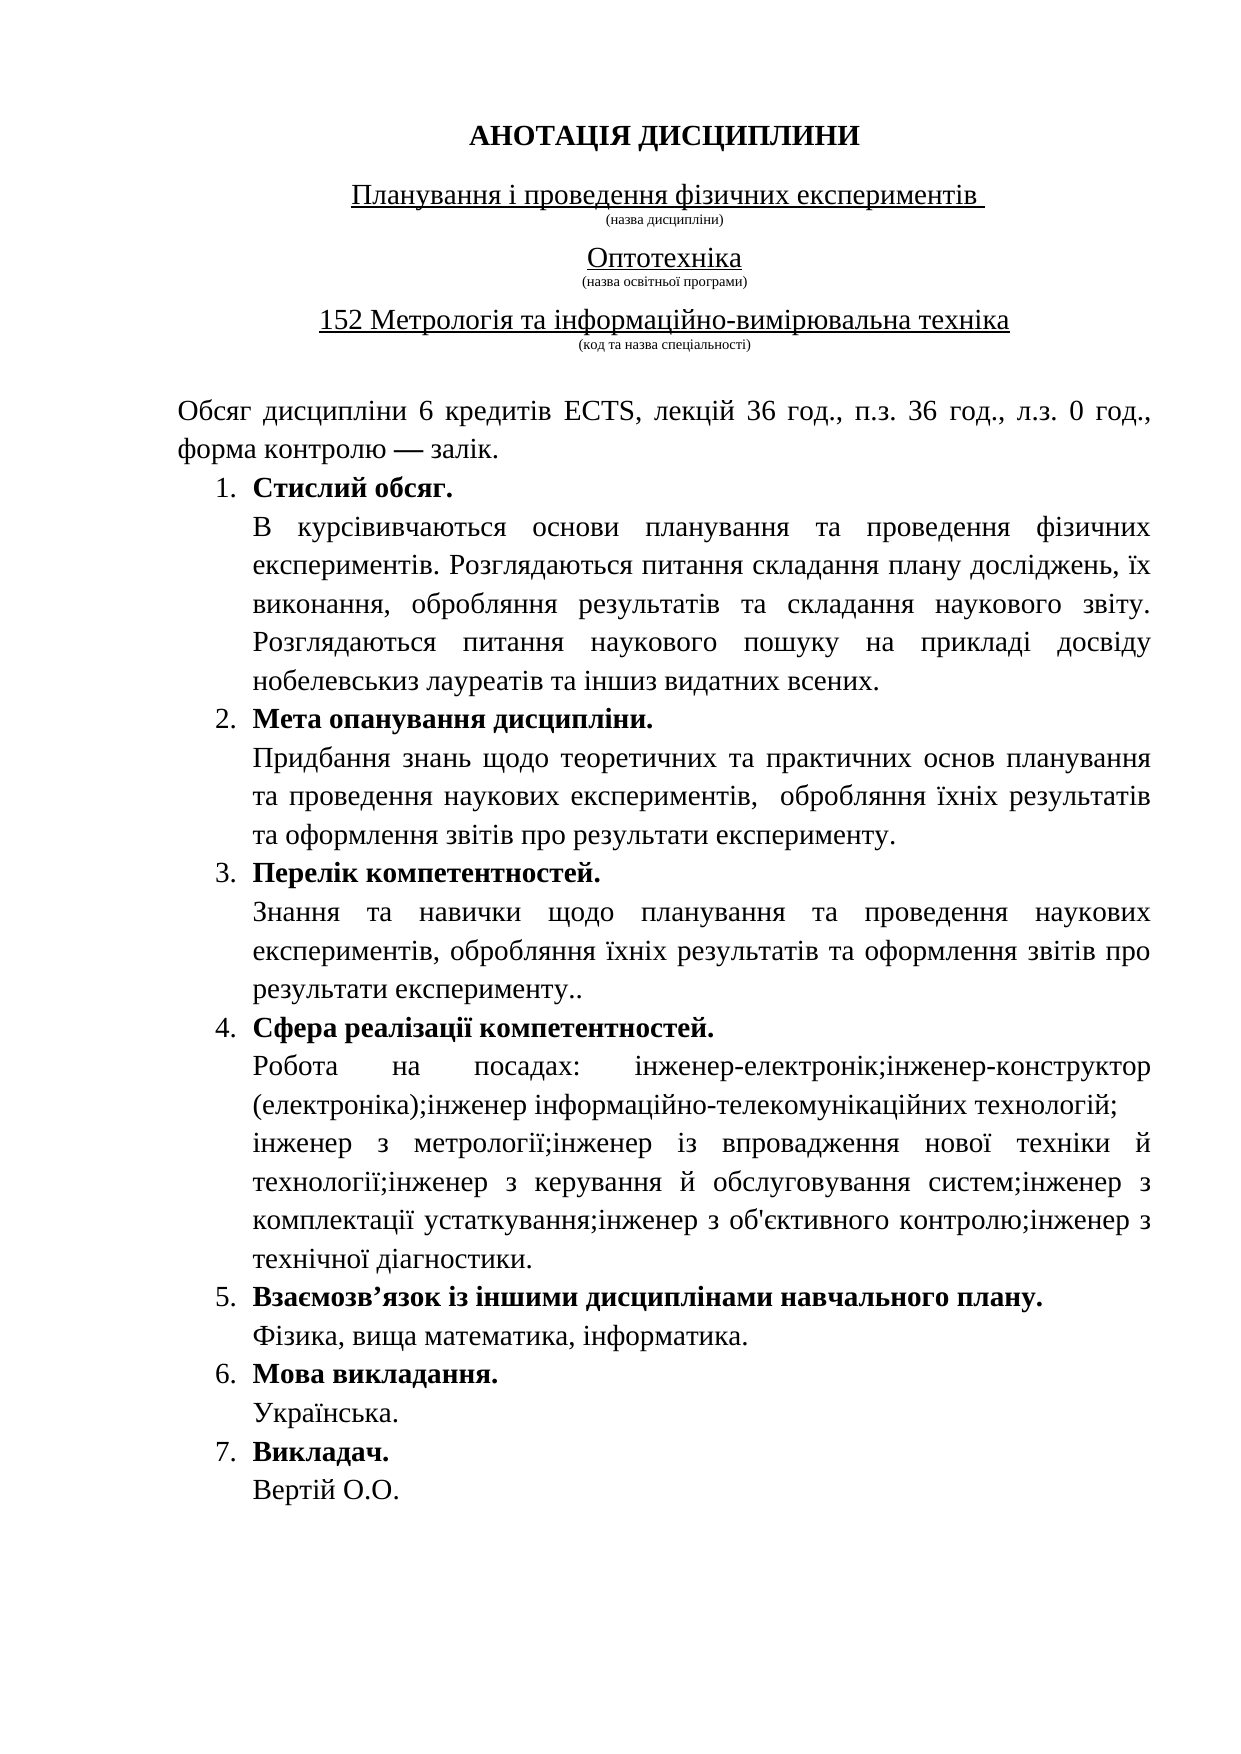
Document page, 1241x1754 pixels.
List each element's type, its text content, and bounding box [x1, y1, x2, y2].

text Планування і проведення фізичних експериментів [177, 177, 1152, 211]
text Оптотехніка [177, 240, 1152, 273]
list Взаємозв’язок із іншими дисциплінами навчального плану. [215, 1279, 1152, 1313]
list Викладач. [215, 1434, 1152, 1467]
list Фізика, вища математика, інформатика. [252, 1318, 1152, 1352]
list Сфера реалізації компетентностей. [215, 1010, 1152, 1043]
list Українська. [252, 1395, 1152, 1429]
list Вертій О.О. [252, 1472, 1152, 1506]
text (код та назва спеціальності) [177, 336, 1152, 364]
text (назва освітньої програми) [177, 273, 1152, 302]
list Придбання знань щодо теоретичних та практичних основ планування та проведення наукових експериментів, обробляння їхніх результатів та оформлення звітів про результати експерименту. [252, 740, 1152, 851]
list В курсівивчаються основи планування та проведення фізичних експериментів. Розглядаються питання складання плану досліджень, їх виконання, обробляння результатів та складання наукового звіту. Розглядаються питання наукового пошуку на прикладі досвіду нобелевськиз лауреатів та іншиз видатних всених. [252, 509, 1152, 696]
list Робота на посадах: інженер-електронік;інженер-конструктор (електроніка);інженер інформаційно-телекомунікаційних технологій; [252, 1048, 1152, 1120]
list Мета опанування дисципліни. [215, 701, 1152, 735]
list Мова викладання. [215, 1357, 1152, 1390]
text Обсяг дисципліни 6 кредитів ECTS, лекцій 36 год., п.з. 36 год., л.з. 0 год., форма контролю — залік. [177, 393, 1152, 465]
text 152 Метрологія та інформаційно-вимірювальна техніка [177, 302, 1152, 336]
list Знання та навички щодо планування та проведення наукових експериментів, обробляння їхніх результатів та оформлення звітів про результати експерименту.. [252, 894, 1152, 1005]
text АНОТАЦІЯ ДИСЦИПЛИНИ [177, 118, 1152, 152]
list Стислий обсяг. [215, 470, 1152, 504]
list інженер з метрології;інженер із впровадження нової техніки й технології;інженер з керування й обслуговування систем;інженер з комплектації устаткування;інженер з об'єктивного контролю;інженер з технічної діагностики. [252, 1125, 1152, 1274]
list Перелік компетентностей. [215, 856, 1152, 889]
text (назва дисципліни) [177, 211, 1152, 240]
